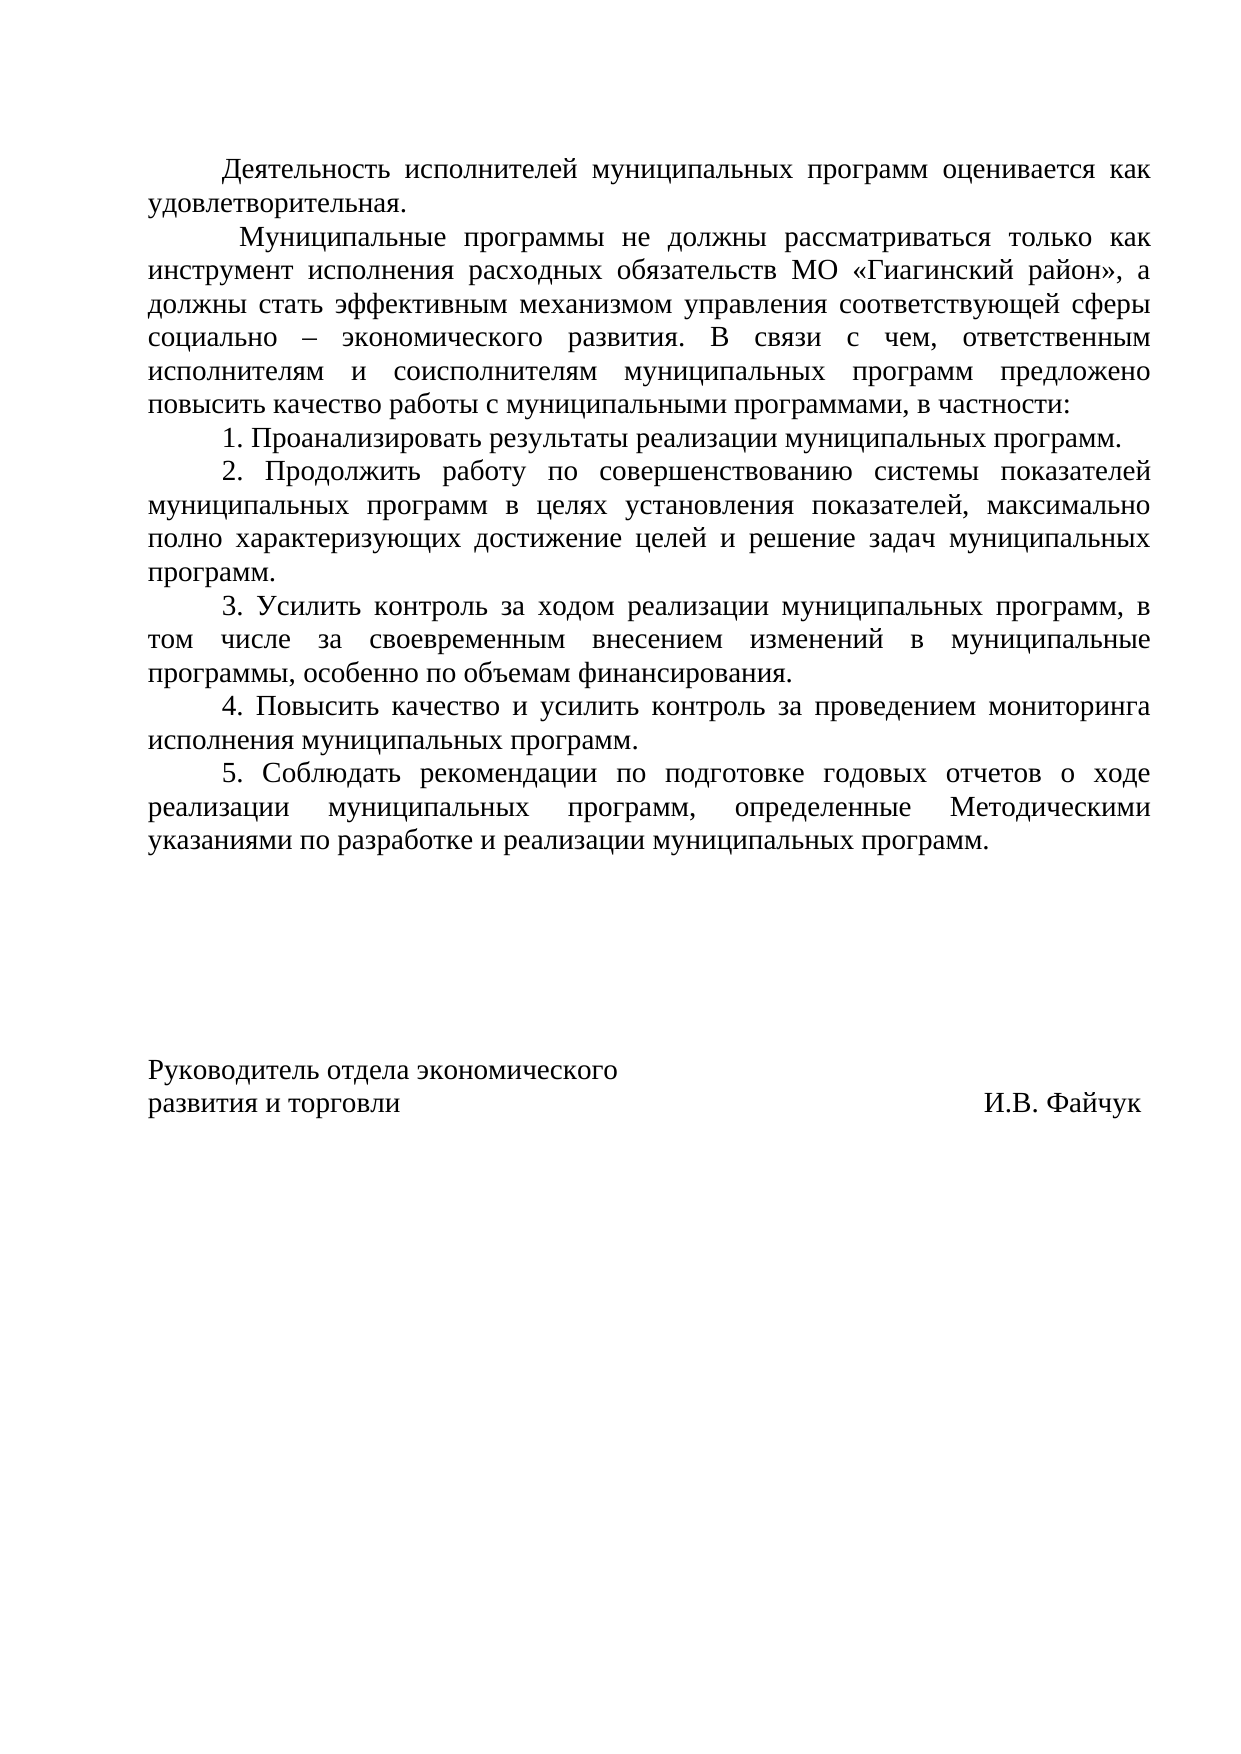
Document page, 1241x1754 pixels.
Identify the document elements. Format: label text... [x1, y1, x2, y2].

text развития и торговли И.В. Файчук [148, 1085, 1152, 1119]
text 2. Продолжить работу по совершенствованию системы показателей муниципальных программ в целях установления показателей, максимально полно характеризующих достижение целей и решение задач муниципальных программ. [148, 453, 1152, 588]
text 3. Усилить контроль за ходом реализации муниципальных программ, в том числе за своевременным внесением изменений в муниципальные программы, особенно по объемам финансирования. [148, 588, 1152, 688]
text Муниципальные программы не должны рассматриваться только как инструмент исполнения расходных обязательств МО «Гиагинский район», а должны стать эффективным механизмом управления соответствующей сферы социально – экономического развития. В связи с чем, ответственным исполнителям и соисполнителям муниципальных программ предложено повысить качество работы с муниципальными программами, в частности: [148, 219, 1152, 420]
text 4. Повысить качество и усилить контроль за проведением мониторинга исполнения муниципальных программ. [148, 688, 1152, 755]
text 1. Проанализировать результаты реализации муниципальных программ. [148, 420, 1152, 453]
text Руководитель отдела экономического [148, 1052, 1152, 1085]
text Деятельность исполнителей муниципальных программ оценивается как удовлетворительная. [148, 152, 1152, 219]
text 5. Соблюдать рекомендации по подготовке годовых отчетов о ходе реализации муниципальных программ, определенные Методическими указаниями по разработке и реализации муниципальных программ. [148, 755, 1152, 856]
